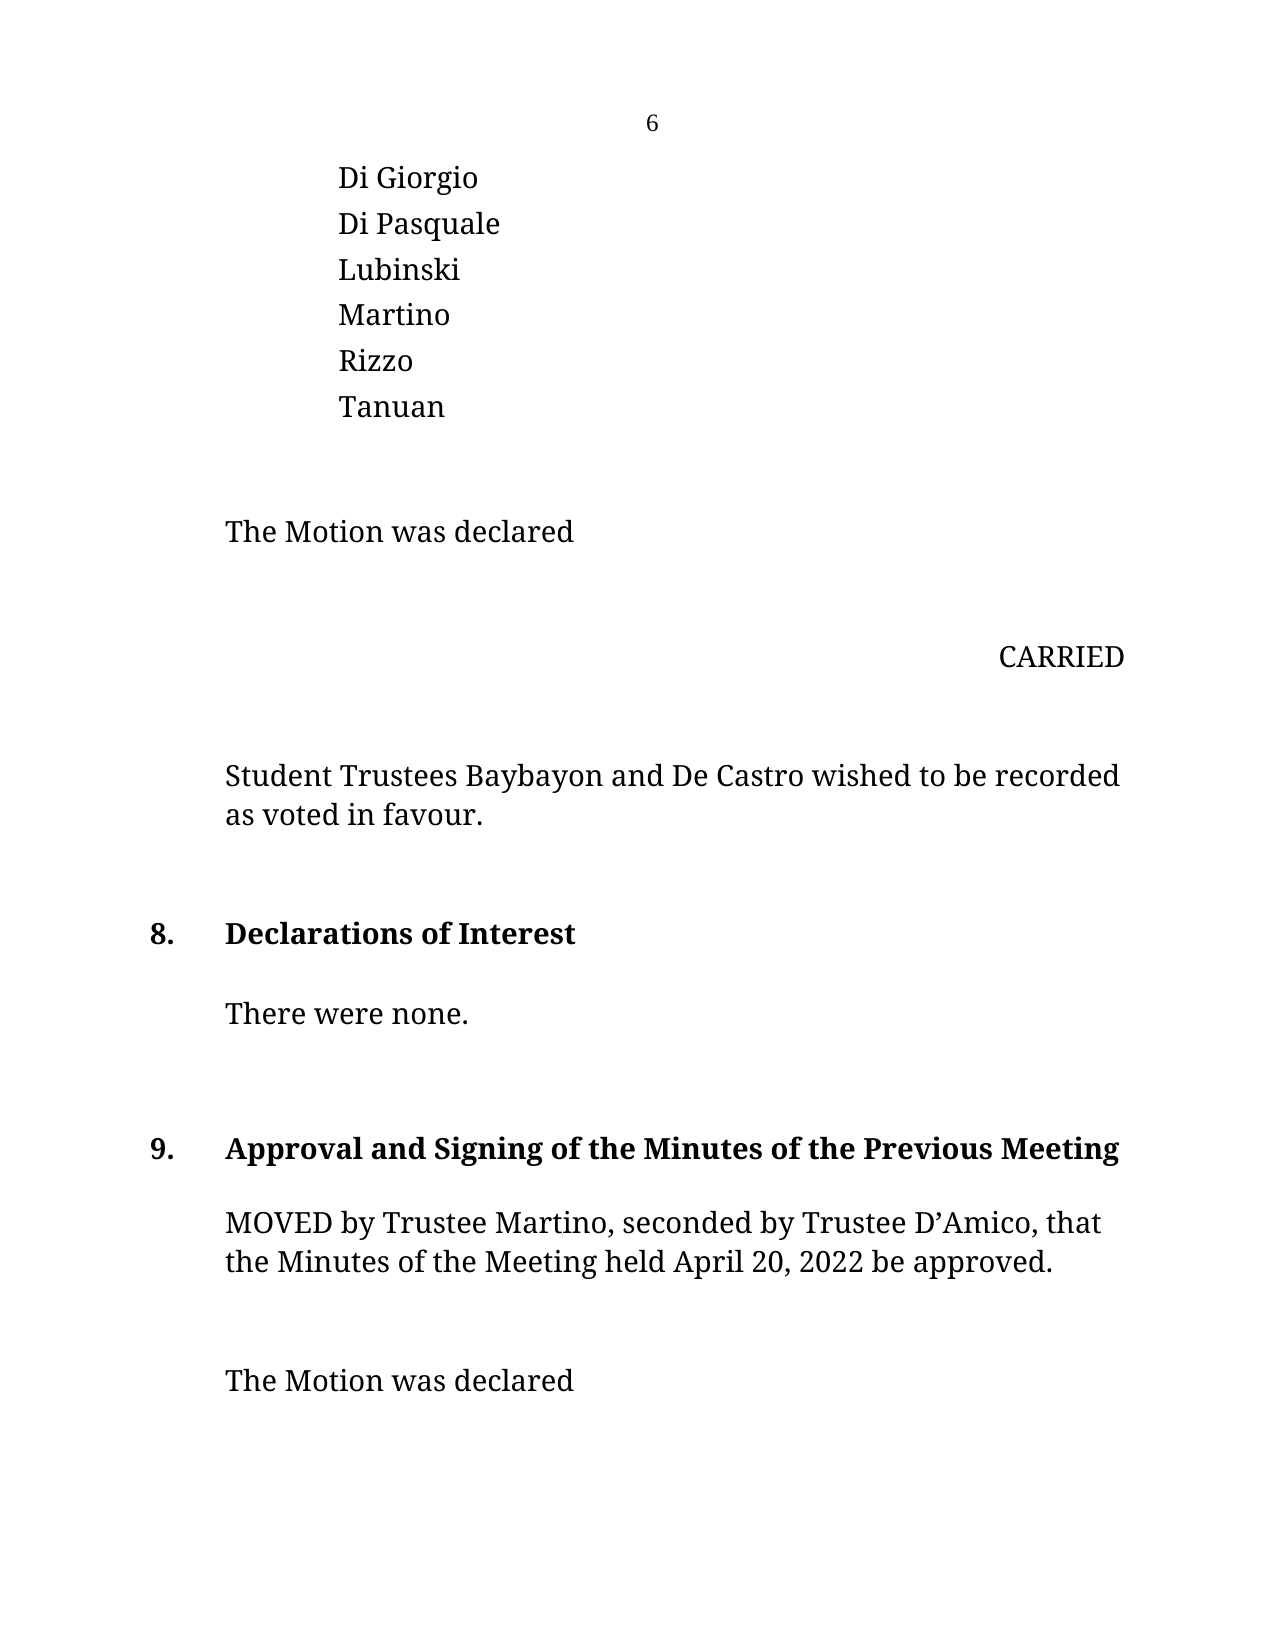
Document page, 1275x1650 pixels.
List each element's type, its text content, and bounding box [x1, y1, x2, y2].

text Tanuan [206, 386, 1125, 426]
text Di Pasquale [206, 203, 1125, 243]
text The Motion was declared [150, 1361, 1125, 1400]
text MOVED by Trustee Martino, seconded by Trustee D’Amico, that the Minutes of the Meeting held April 20, 2022 be approved. [225, 1202, 1125, 1281]
text The Motion was declared [150, 511, 1125, 551]
text Student Trustees Baybayon and De Castro wished to be recorded as voted in favour. [225, 755, 1125, 834]
subtitle 9. Approval and Signing of the Minutes of the Previous Meeting [150, 1128, 1125, 1168]
text Martino [300, 294, 1125, 334]
text Lubinski [281, 249, 1125, 289]
text Di Giorgio [206, 158, 1125, 197]
text Rizzo [206, 340, 1125, 380]
text CARRIED [150, 636, 1125, 676]
subtitle There were none. [150, 993, 1125, 1033]
text 8. Declarations of Interest [150, 914, 1125, 953]
